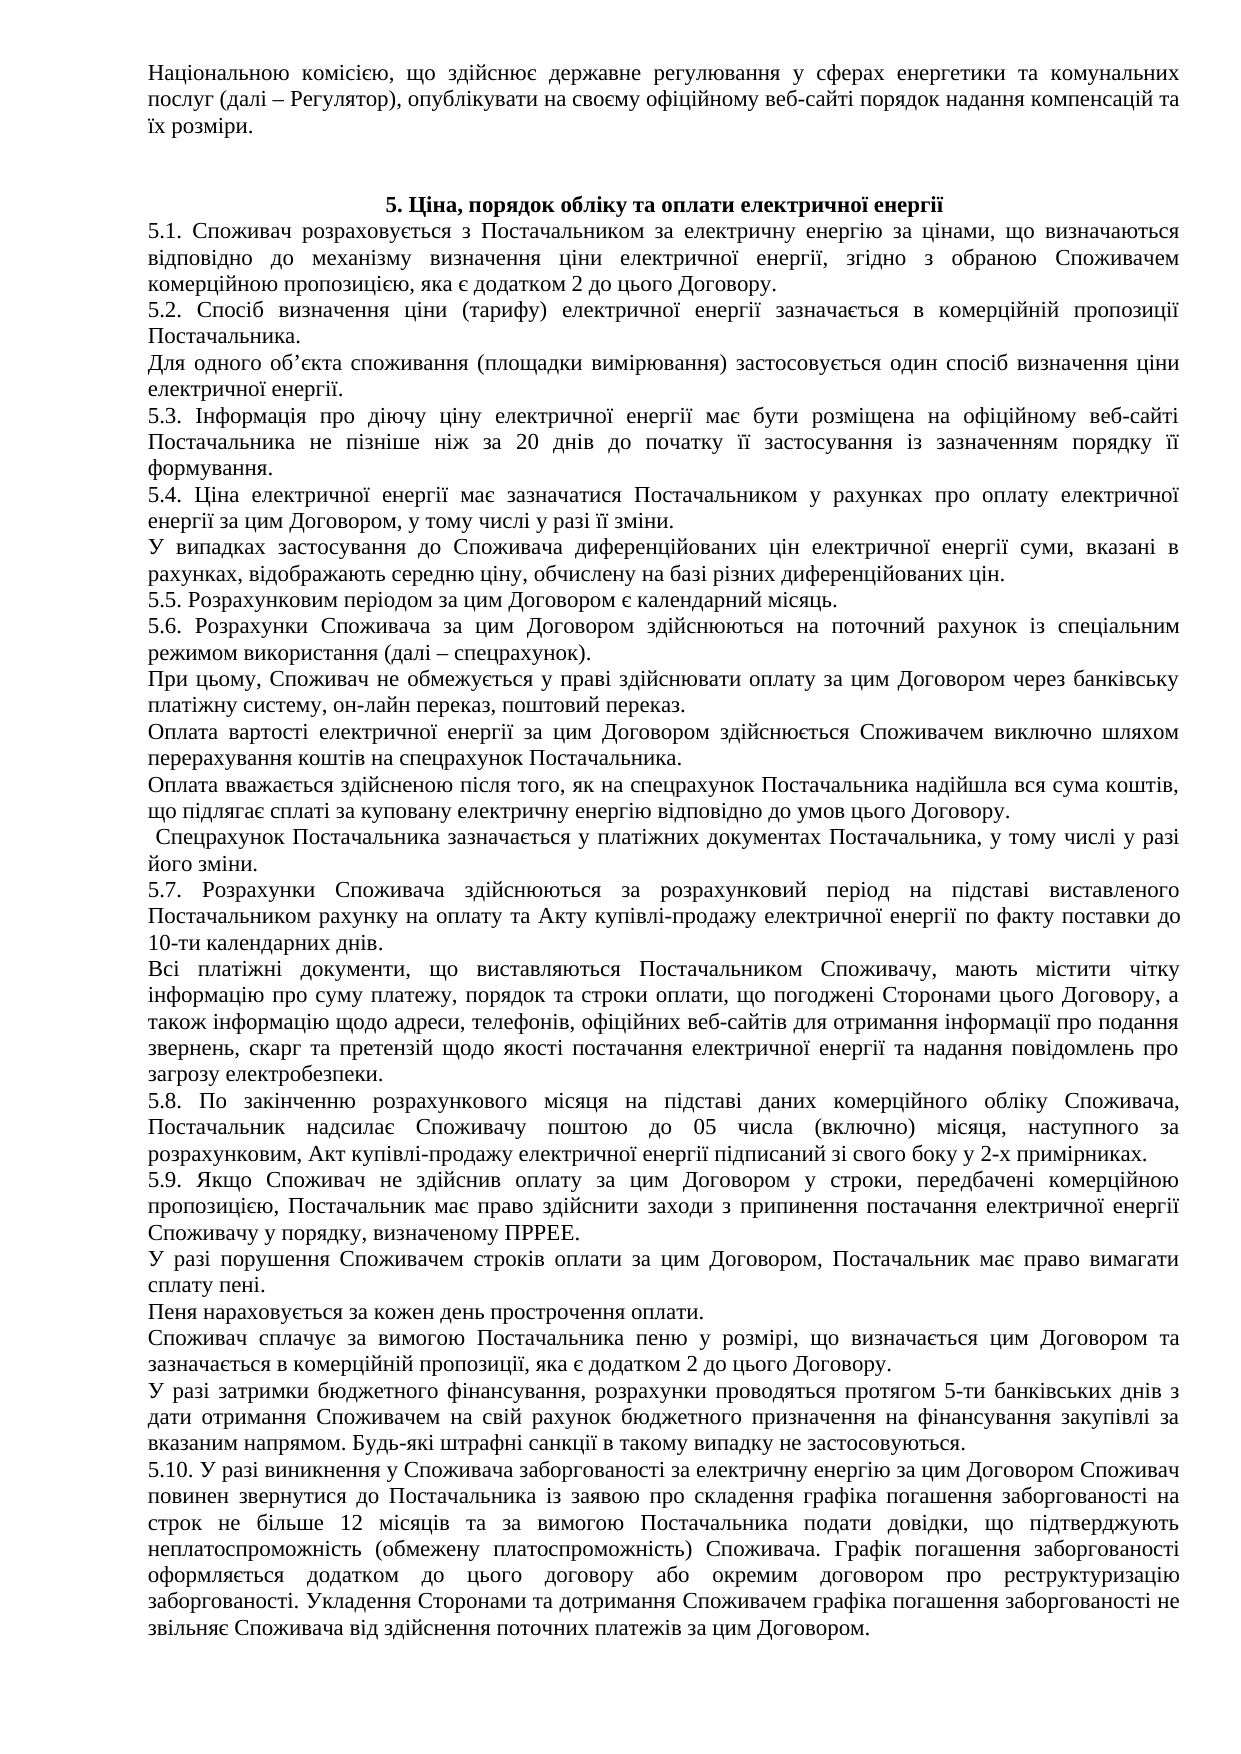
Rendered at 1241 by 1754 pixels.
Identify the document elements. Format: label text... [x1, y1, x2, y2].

text 5.10. У разі виникнення у Споживача заборгованості за електричну енергію за цим Договором Споживач повинен звернутися до Постачальника із заявою про складення графіка погашення заборгованості на строк не більше 12 місяців та за вимогою Постачальника подати довідки, що підтверджують неплатоспроможність (обмежену платоспроможність) Споживача. Графік погашення заборгованості оформляється додатком до цього договору або окремим договором про реструктуризацію заборгованості. Укладення Сторонами та дотримання Споживачем графіка погашення заборгованості не звільняє Споживача від здійснення поточних платежів за цим Договором. [148, 1456, 1181, 1640]
text 5.9. Якщо Споживач не здійснив оплату за цим Договором у строки, передбачені комерційною пропозицією, Постачальник має право здійснити заходи з припинення постачання електричної енергії Споживачу у порядку, визначеному ПРРЕЕ. [148, 1166, 1181, 1245]
text У разі затримки бюджетного фінансування, розрахунки проводяться протягом 5-ти банківських днів з дати отримання Споживачем на свій рахунок бюджетного призначення на фінансування закупівлі за вказаним напрямом. Будь-які штрафні санкції в такому випадку не застосовуються. [148, 1377, 1181, 1456]
text Оплата вважається здійсненою після того, як на спецрахунок Постачальника надійшла вся сума коштів, що підлягає сплаті за куповану електричну енергію відповідно до умов цього Договору. [148, 771, 1181, 823]
text У разі порушення Споживачем строків оплати за цим Договором, Постачальник має право вимагати сплату пені. [148, 1245, 1181, 1298]
text 5.5. Розрахунковим періодом за цим Договором є календарний місяць. [148, 586, 1181, 612]
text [148, 59, 1181, 138]
text Всі платіжні документи, що виставляються Постачальником Споживачу, мають містити чітку інформацію про суму платежу, порядок та строки оплати, що погоджені Сторонами цього Договору, а також інформацію щодо адреси, телефонів, офіційних веб-сайтів для отримання інформації про подання звернень, скарг та претензій щодо якості постачання електричної енергії та надання повідомлень про загрозу електробезпеки. [148, 955, 1181, 1087]
text 5.3. Інформація про діючу ціну електричної енергії має бути розміщена на офіційному веб-сайті Постачальника не пізніше ніж за 20 днів до початку її застосування із зазначенням порядку її формування. [148, 402, 1181, 481]
text 5.2. Спосіб визначення ціни (тарифу) електричної енергії зазначається в комерційній пропозиції Постачальника. [148, 296, 1181, 349]
text 5.6. Розрахунки Споживача за цим Договором здійснюються на поточний рахунок із спеціальним режимом використання (далі – спецрахунок). [148, 612, 1181, 665]
text 5.4. Ціна електричної енергії має зазначатися Постачальником у рахунках про оплату електричної енергії за цим Договором, у тому числі у разі її зміни. [148, 481, 1181, 533]
text Споживач сплачує за вимогою Постачальника пеню у розмірі, що визначається цим Договором та зазначається в комерційній пропозиції, яка є додатком 2 до цього Договору. [148, 1324, 1181, 1377]
text 5.1. Споживач розраховується з Постачальником за електричну енергію за цінами, що визначаються відповідно до механізму визначення ціни електричної енергії, згідно з обраною Споживачем комерційною пропозицією, яка є додатком 2 до цього Договору. [148, 217, 1181, 296]
text Спецрахунок Постачальника зазначається у платіжних документах Постачальника, у тому числі у разі його зміни. [148, 823, 1181, 876]
text Для одного об’єкта споживання (площадки вимірювання) застосовується один спосіб визначення ціни електричної енергії. [148, 349, 1181, 402]
text Оплата вартості електричної енергії за цим Договором здійснюється Споживачем виключно шляхом перерахування коштів на спецрахунок Постачальника. [148, 718, 1181, 771]
text 5.7. Розрахунки Споживача здійснюються за розрахунковий період на підставі виставленого Постачальником рахунку на оплату та Акту купівлі-продажу електричної енергії по факту поставки до 10-ти календарних днів. [148, 876, 1181, 955]
text У випадках застосування до Споживача диференційованих цін електричної енергії суми, вказані в рахунках, відображають середню ціну, обчислену на базі різних диференційованих цін. [148, 533, 1181, 586]
text Пеня нараховується за кожен день прострочення оплати. [148, 1298, 1181, 1324]
text 5. Ціна, порядок обліку та оплати електричної енергії [148, 191, 1181, 217]
text При цьому, Споживач не обмежується у праві здійснювати оплату за цим Договором через банківську платіжну систему, он-лайн переказ, поштовий переказ. [148, 665, 1181, 718]
text 5.8. По закінченню розрахункового місяця на підставі даних комерційного обліку Споживача, Постачальник надсилає Споживачу поштою до 05 числа (включно) місяця, наступного за розрахунковим, Акт купівлі-продажу електричної енергії підписаний зі свого боку у 2-х примірниках. [148, 1087, 1181, 1166]
